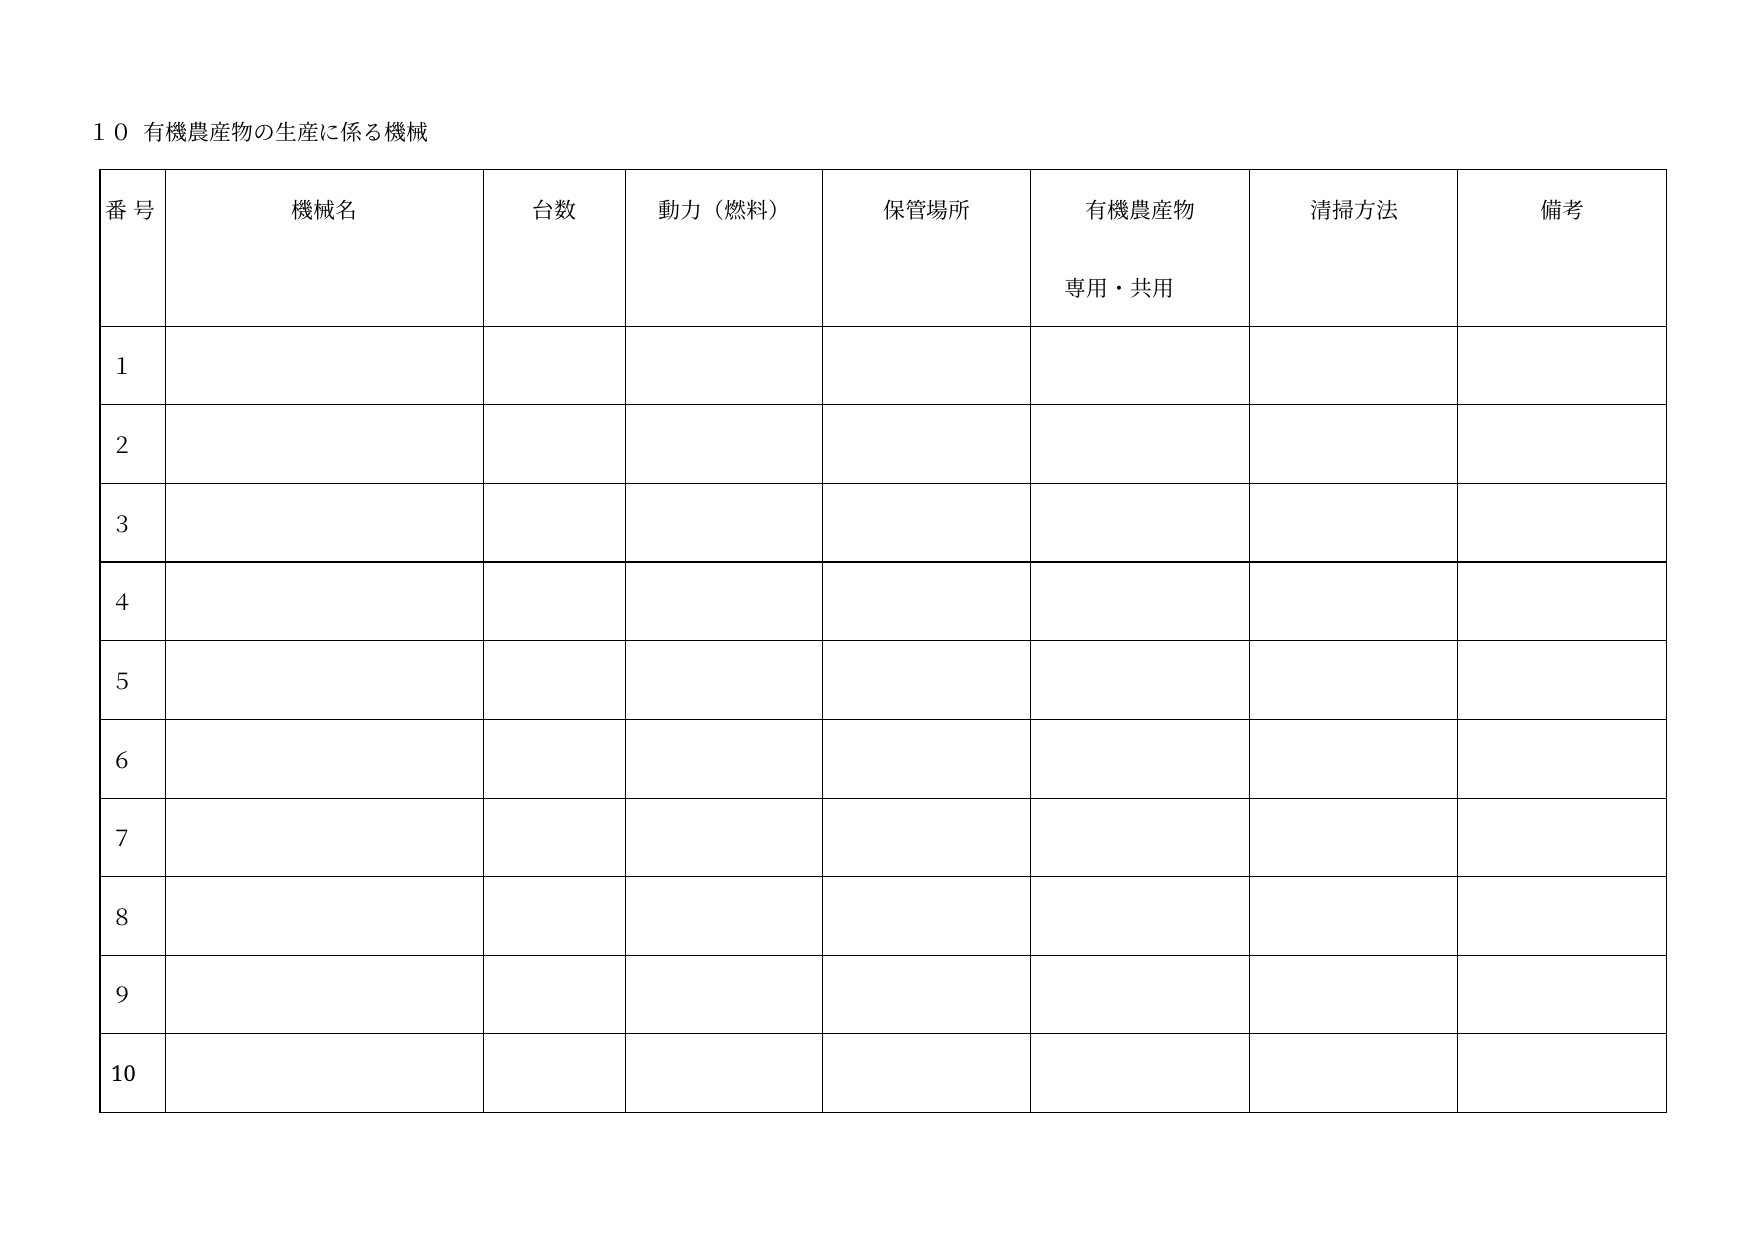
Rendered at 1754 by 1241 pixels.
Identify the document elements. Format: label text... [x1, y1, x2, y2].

table_cell [484, 956, 625, 1033]
table_cell [1031, 877, 1249, 955]
table_cell [166, 484, 483, 561]
table_cell [823, 327, 1030, 404]
table_cell [166, 405, 483, 483]
table_cell [1031, 799, 1249, 876]
table_cell [823, 720, 1030, 797]
table_cell [484, 720, 625, 797]
table_cell [1250, 1034, 1457, 1112]
table_cell [1458, 405, 1666, 483]
table_cell [484, 1034, 625, 1112]
table_cell [1458, 877, 1666, 955]
table_cell [1250, 877, 1457, 955]
table_cell ２ [101, 405, 165, 483]
table_cell [626, 799, 822, 876]
table_cell ９ [101, 956, 165, 1033]
table_cell [1250, 327, 1457, 404]
table_cell ３ [101, 484, 165, 561]
table_cell [166, 641, 483, 719]
table_cell [166, 877, 483, 955]
table_cell [626, 405, 822, 483]
table_cell [1458, 720, 1666, 797]
table_cell [166, 799, 483, 876]
text １０ 有機農産物の生産に係る機械 [89, 92, 1665, 169]
table_cell [823, 1034, 1030, 1112]
table_cell [823, 956, 1030, 1033]
table_cell [823, 484, 1030, 561]
table_cell [484, 877, 625, 955]
table_header 備考 [1458, 170, 1666, 326]
table_cell ８ [101, 877, 165, 955]
table_cell [484, 405, 625, 483]
table_cell ４ [101, 563, 165, 640]
table_cell [1250, 484, 1457, 561]
table_cell [1250, 956, 1457, 1033]
table_cell [1031, 327, 1249, 404]
table_cell [626, 327, 822, 404]
table_cell [626, 641, 822, 719]
table_cell [1031, 1034, 1249, 1112]
table_header 台数 [484, 170, 625, 326]
table_cell [1458, 799, 1666, 876]
table_cell [1250, 641, 1457, 719]
table_cell [626, 1034, 822, 1112]
table_cell [484, 563, 625, 640]
table_header 有機農産物 専用・共用 [1031, 170, 1249, 326]
table_header 機械名 [166, 170, 483, 326]
table_cell [626, 956, 822, 1033]
table_cell [1250, 720, 1457, 797]
table_cell [626, 563, 822, 640]
table_cell [1031, 405, 1249, 483]
table_cell [1031, 484, 1249, 561]
table_cell ７ [101, 799, 165, 876]
table_cell ６ [101, 720, 165, 797]
table_cell [484, 799, 625, 876]
table_cell [1250, 405, 1457, 483]
table_cell [1250, 799, 1457, 876]
table_cell [626, 877, 822, 955]
table_cell [823, 799, 1030, 876]
table_header 保管場所 [823, 170, 1030, 326]
table_cell [166, 563, 483, 640]
table_cell [823, 405, 1030, 483]
table_cell [1458, 956, 1666, 1033]
table_cell [166, 327, 483, 404]
table_cell １ [101, 327, 165, 404]
table_cell [484, 641, 625, 719]
table_cell [1458, 327, 1666, 404]
table_header 番 号 [101, 170, 165, 326]
table_cell [1458, 1034, 1666, 1112]
table_cell [1458, 563, 1666, 640]
table_cell [1031, 956, 1249, 1033]
table_cell [1031, 563, 1249, 640]
table_cell [1458, 641, 1666, 719]
table_cell [1031, 720, 1249, 797]
table_cell [1458, 484, 1666, 561]
table_cell [823, 563, 1030, 640]
table_cell [626, 720, 822, 797]
table_cell [166, 1034, 483, 1112]
table_header 清掃方法 [1250, 170, 1457, 326]
table_cell [1250, 563, 1457, 640]
table_cell [823, 641, 1030, 719]
table_cell [166, 720, 483, 797]
table_cell [1031, 641, 1249, 719]
table_cell ５ [101, 641, 165, 719]
table_cell [166, 956, 483, 1033]
table_cell [484, 327, 625, 404]
table_cell 10 [101, 1034, 165, 1112]
table_cell [626, 484, 822, 561]
table_cell [823, 877, 1030, 955]
table_header 動力（燃料） [626, 170, 822, 326]
table_cell [484, 484, 625, 561]
